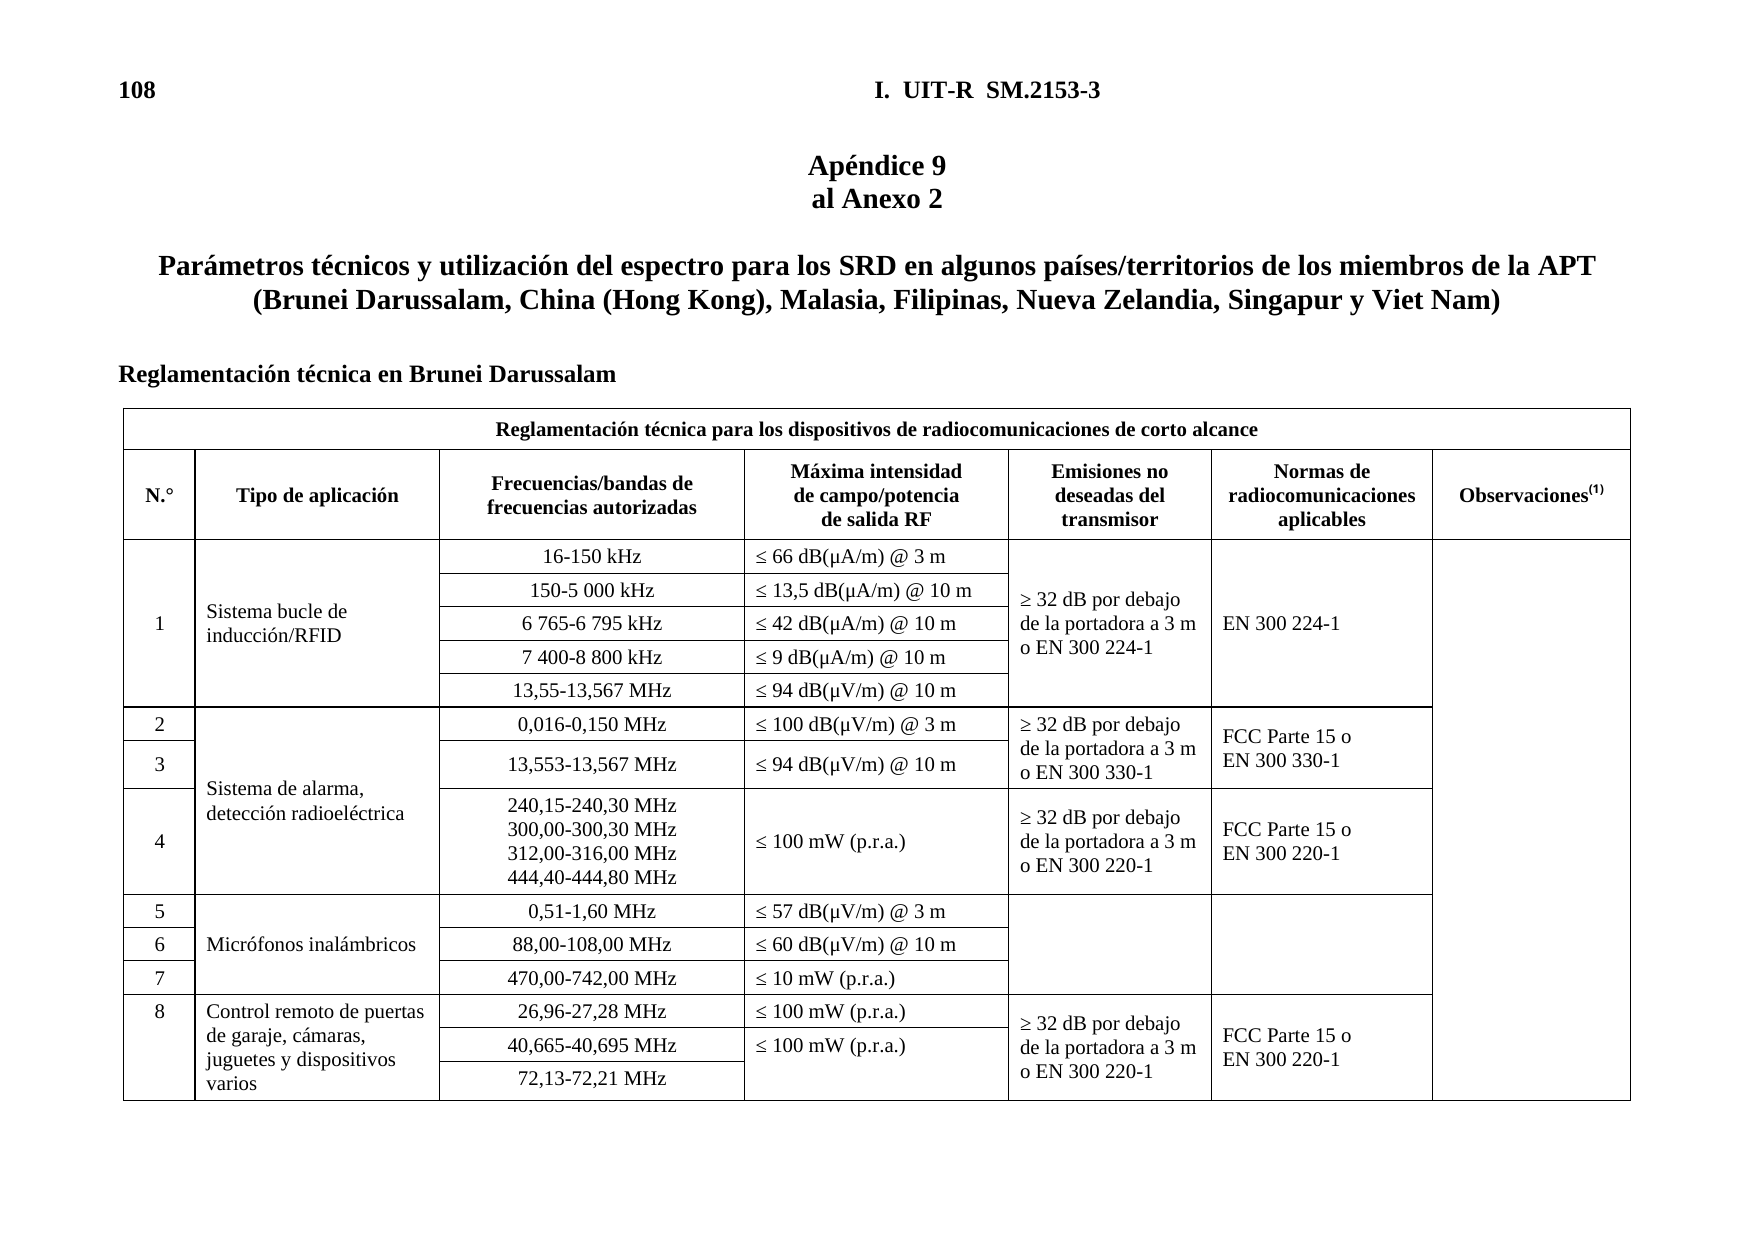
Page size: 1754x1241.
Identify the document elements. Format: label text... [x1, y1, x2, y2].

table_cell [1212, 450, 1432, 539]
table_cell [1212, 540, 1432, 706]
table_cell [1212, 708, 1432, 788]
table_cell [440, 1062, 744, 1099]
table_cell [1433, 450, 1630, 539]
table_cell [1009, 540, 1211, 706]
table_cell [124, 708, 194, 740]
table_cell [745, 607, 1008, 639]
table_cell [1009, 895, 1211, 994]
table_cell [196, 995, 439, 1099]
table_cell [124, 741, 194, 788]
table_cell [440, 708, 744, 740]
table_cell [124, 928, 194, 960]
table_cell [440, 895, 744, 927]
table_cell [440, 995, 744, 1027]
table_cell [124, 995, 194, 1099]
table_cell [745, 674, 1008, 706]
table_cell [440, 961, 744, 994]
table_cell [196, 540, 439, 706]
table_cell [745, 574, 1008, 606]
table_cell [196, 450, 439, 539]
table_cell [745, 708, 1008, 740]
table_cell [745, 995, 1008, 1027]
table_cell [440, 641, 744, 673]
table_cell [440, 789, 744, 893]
subtitle Reglamentación técnica en Brunei Darussalam [118, 359, 1636, 388]
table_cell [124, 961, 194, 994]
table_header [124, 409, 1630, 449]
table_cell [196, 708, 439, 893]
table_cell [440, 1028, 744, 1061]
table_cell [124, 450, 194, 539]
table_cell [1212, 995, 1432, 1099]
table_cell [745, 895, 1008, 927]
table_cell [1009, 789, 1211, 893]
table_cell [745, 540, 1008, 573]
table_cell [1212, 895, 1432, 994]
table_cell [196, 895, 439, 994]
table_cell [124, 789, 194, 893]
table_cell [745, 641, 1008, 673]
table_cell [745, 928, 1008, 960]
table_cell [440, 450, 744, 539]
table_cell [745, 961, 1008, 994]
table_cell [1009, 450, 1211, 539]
title Apéndice 9 al Anexo 2 Parámetros técnicos y utilización del espectro para los SRD en algunos países/territorios de los miembros de la APT (Brunei Darussalam, China (Hong Kong), Malasia, Filipinas, Nueva Zelandia, Singapur y Viet Nam) [118, 148, 1636, 315]
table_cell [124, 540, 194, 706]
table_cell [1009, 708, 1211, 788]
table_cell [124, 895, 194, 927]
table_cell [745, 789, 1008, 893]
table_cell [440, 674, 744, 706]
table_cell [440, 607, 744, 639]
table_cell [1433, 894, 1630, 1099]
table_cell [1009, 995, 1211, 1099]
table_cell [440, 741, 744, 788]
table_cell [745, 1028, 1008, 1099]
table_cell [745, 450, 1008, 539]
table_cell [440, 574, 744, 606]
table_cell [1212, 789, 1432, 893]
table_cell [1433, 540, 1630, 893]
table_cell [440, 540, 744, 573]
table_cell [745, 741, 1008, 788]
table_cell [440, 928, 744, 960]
